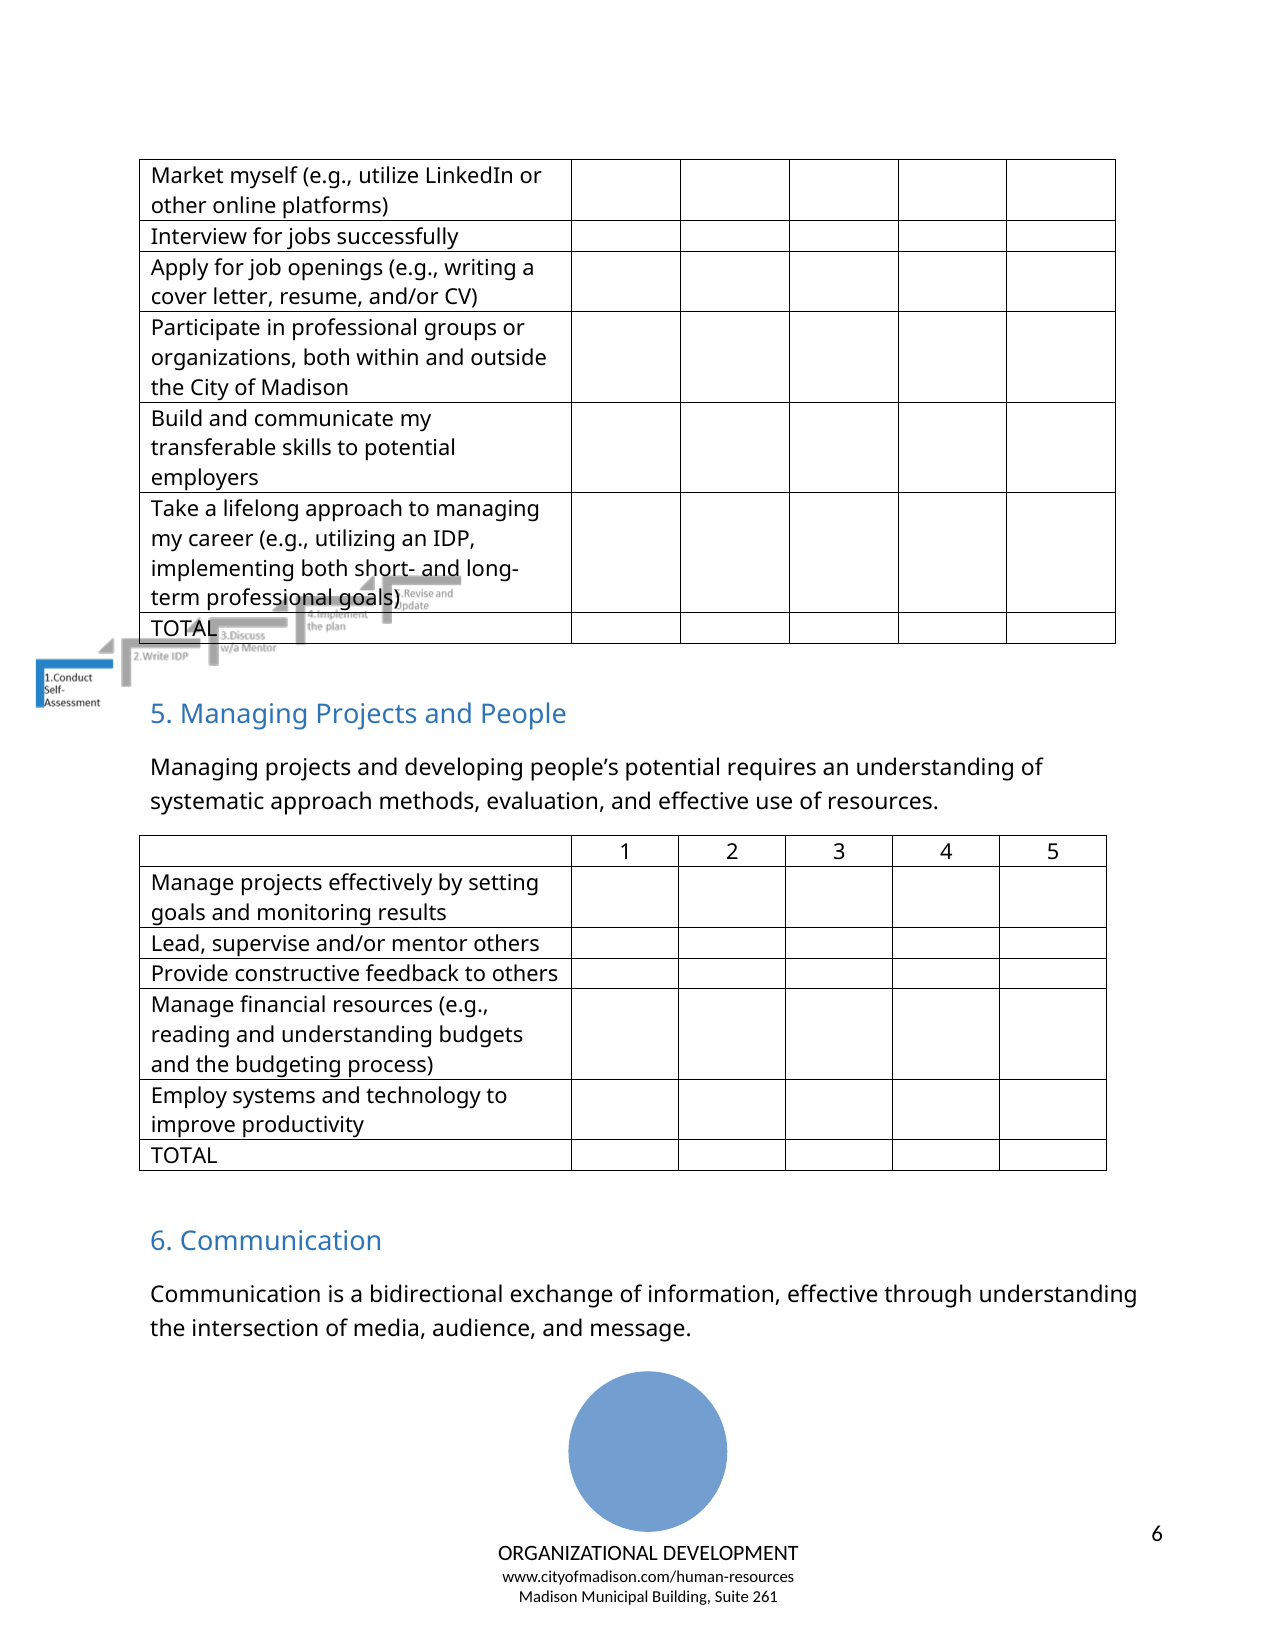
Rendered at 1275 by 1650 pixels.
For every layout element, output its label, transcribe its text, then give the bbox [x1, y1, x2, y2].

table_cell Apply for job openings (e.g., writing a cover letter, resume, and/or CV) [140, 252, 571, 311]
table_cell [899, 221, 1006, 251]
table_cell Take a lifelong approach to managing my career (e.g., utilizing an IDP, implementing both short- and long-term professional goals) [140, 493, 571, 612]
table_cell [572, 312, 680, 402]
table_cell [790, 613, 898, 643]
table_header 1 [572, 836, 678, 866]
table_cell Participate in professional groups or organizations, both within and outside the City of Madison [140, 312, 571, 402]
table_cell [572, 867, 678, 927]
table_cell [572, 613, 680, 643]
table_cell [893, 959, 999, 988]
table_cell [893, 1080, 999, 1139]
text Communication is a bidirectional exchange of information, effective through understanding the intersection of media, audience, and message. [150, 1278, 1162, 1343]
table_cell [790, 252, 898, 311]
table_cell Build and communicate my transferable skills to potential employers [140, 403, 571, 492]
table_cell [679, 1140, 785, 1170]
table_cell [572, 989, 678, 1079]
table_cell [681, 221, 789, 251]
table_cell TOTAL [140, 613, 571, 643]
table_cell [681, 403, 789, 492]
table_cell [790, 160, 898, 220]
table_cell TOTAL [140, 1140, 571, 1170]
table_cell [1007, 160, 1115, 220]
table_cell [681, 312, 789, 402]
table_cell [681, 613, 789, 643]
table_cell [893, 867, 999, 927]
table_cell [572, 252, 680, 311]
table_cell [1000, 989, 1106, 1079]
table_cell Interview for jobs successfully [140, 221, 571, 251]
table_cell [572, 1080, 678, 1139]
table_cell [1007, 312, 1115, 402]
table_cell [1007, 493, 1115, 612]
text 5. Managing Projects and People [150, 694, 1162, 731]
table_cell Manage projects effectively by setting goals and monitoring results [140, 867, 571, 927]
table_cell [572, 1140, 678, 1170]
table_cell [681, 160, 789, 220]
table_cell [1007, 252, 1115, 311]
table_header [140, 836, 571, 866]
table_cell [893, 928, 999, 957]
table_cell [1007, 221, 1115, 251]
table_cell [786, 867, 892, 927]
table_cell [899, 312, 1006, 402]
table_cell [1007, 403, 1115, 492]
table_cell [679, 959, 785, 988]
table_cell [790, 493, 898, 612]
table_cell [790, 403, 898, 492]
table_cell [790, 221, 898, 251]
table_cell [572, 493, 680, 612]
table_cell [1000, 928, 1106, 957]
table_cell [572, 221, 680, 251]
table_cell Market myself (e.g., utilize LinkedIn or other online platforms) [140, 160, 571, 220]
table_cell [786, 989, 892, 1079]
table_header 2 [679, 836, 785, 866]
table_cell [899, 252, 1006, 311]
table_cell [1000, 1140, 1106, 1170]
table_cell [572, 928, 678, 957]
table_cell [679, 867, 785, 927]
table_header 4 [893, 836, 999, 866]
table_cell [679, 928, 785, 957]
table_cell [786, 1140, 892, 1170]
table_cell [572, 959, 678, 988]
table_cell [899, 160, 1006, 220]
table_cell [681, 252, 789, 311]
table_cell [893, 989, 999, 1079]
table_cell [572, 160, 680, 220]
table_cell [679, 989, 785, 1079]
picture [35, 544, 463, 761]
table_cell Provide constructive feedback to others [140, 959, 571, 988]
table_cell Manage financial resources (e.g., reading and understanding budgets and the budgeting process) [140, 989, 571, 1079]
table_cell [899, 613, 1006, 643]
table_header 3 [786, 836, 892, 866]
text 6. Communication [150, 1222, 1162, 1258]
table_cell Lead, supervise and/or mentor others [140, 928, 571, 957]
table_cell [786, 959, 892, 988]
table_cell [1000, 1080, 1106, 1139]
table_header 5 [1000, 836, 1106, 866]
table_cell [679, 1080, 785, 1139]
table_cell [572, 403, 680, 492]
table_cell [790, 312, 898, 402]
text Managing projects and developing people’s potential requires an understanding of systematic approach methods, evaluation, and effective use of resources. [150, 751, 1162, 816]
table_cell [899, 493, 1006, 612]
table_cell [1000, 867, 1106, 927]
table_cell [893, 1140, 999, 1170]
table_cell [1007, 613, 1115, 643]
table_cell Employ systems and technology to improve productivity [140, 1080, 571, 1139]
table_cell [1000, 959, 1106, 988]
table_cell [786, 928, 892, 957]
table_cell [681, 493, 789, 612]
table_cell [899, 403, 1006, 492]
table_cell [786, 1080, 892, 1139]
